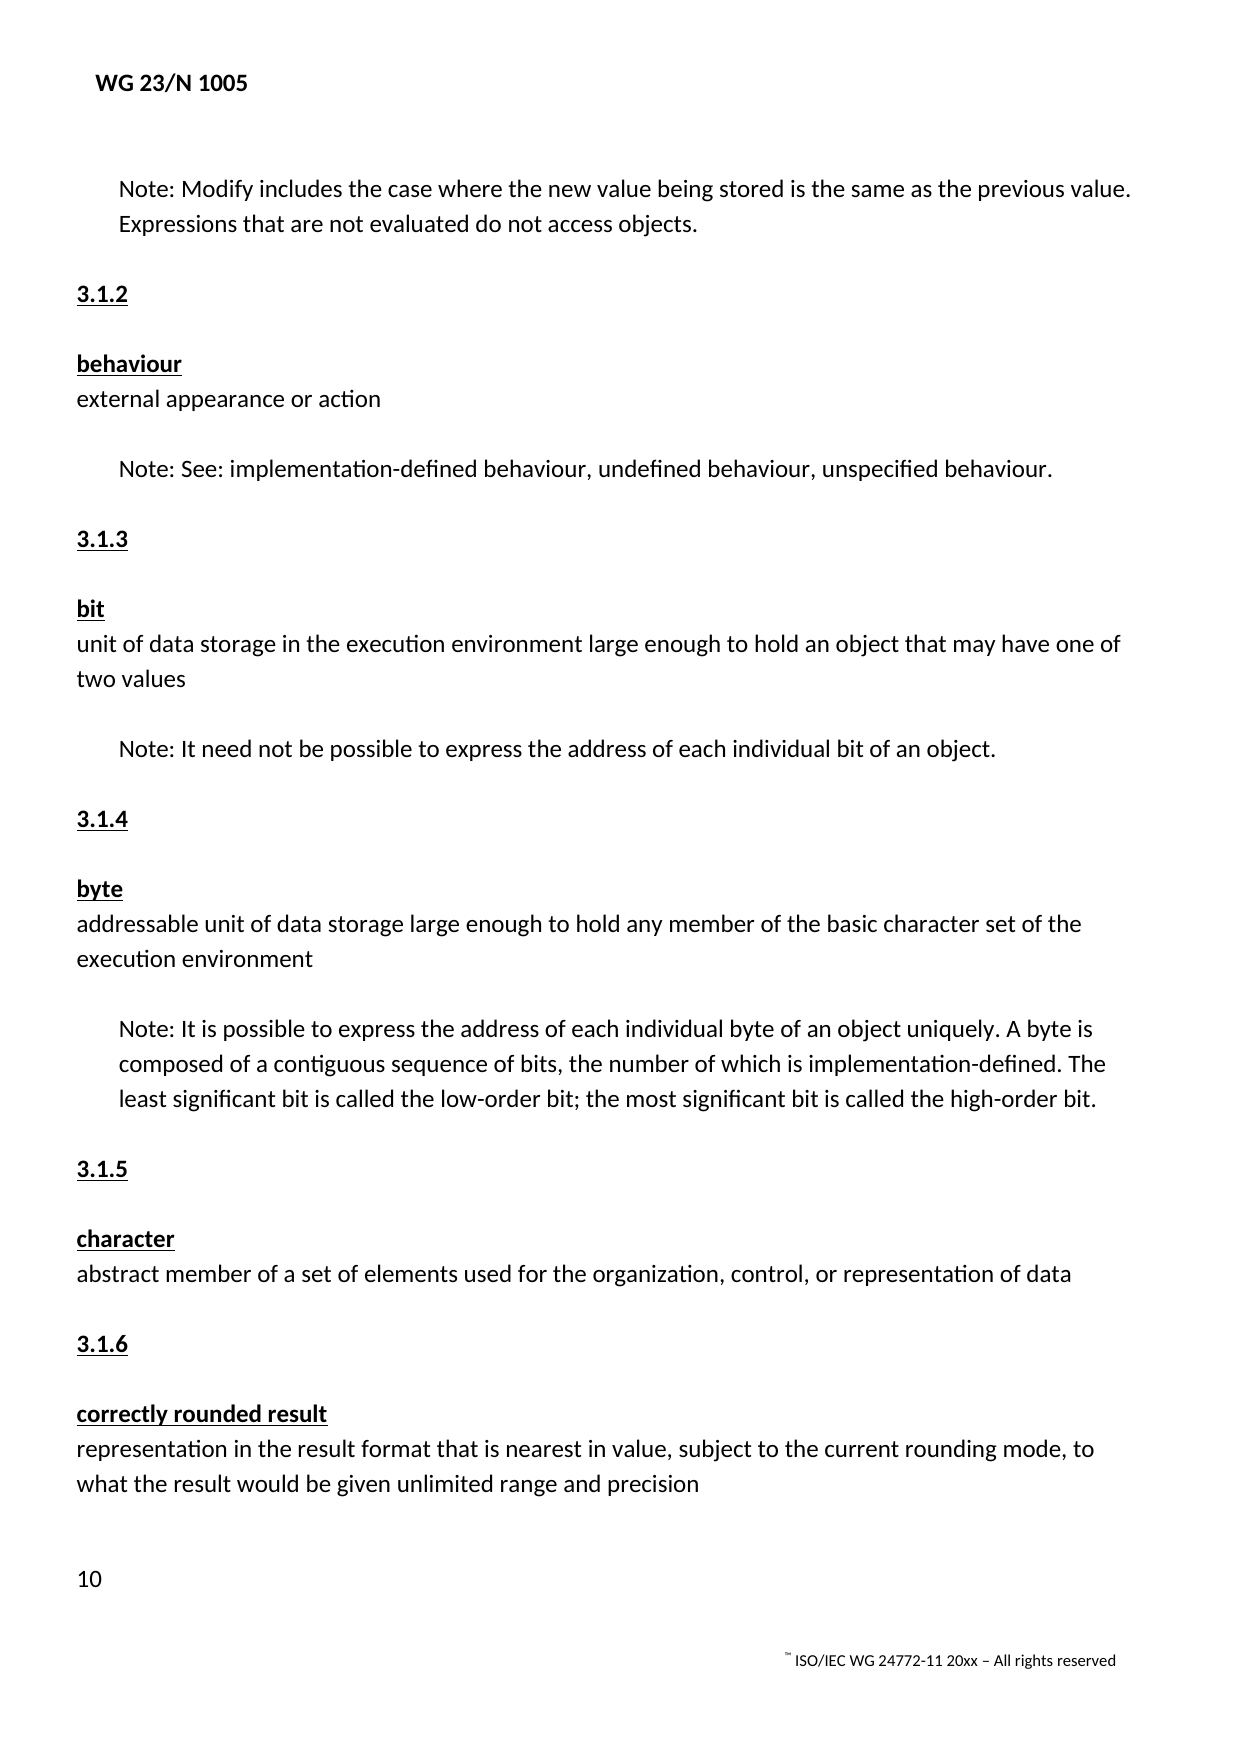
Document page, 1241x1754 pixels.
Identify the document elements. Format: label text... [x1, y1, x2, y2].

text 3.1.2 [76, 278, 1140, 309]
text 3.1.6 [76, 1328, 1140, 1359]
text 3.1.5 [76, 1153, 1140, 1184]
text behaviour external appearance or action [76, 348, 1140, 414]
text representation in the result format that is nearest in value, subject to the current rounding mode, to what the result would be given unlimited range and precision [76, 1433, 1140, 1499]
text bit unit of data storage in the execution environment large enough to hold an object that may have one of two values [76, 593, 1140, 694]
text byte addressable unit of data storage large enough to hold any member of the basic character set of the execution environment [76, 873, 1140, 974]
text Note: See: implementation-defined behaviour, undefined behaviour, unspecified behaviour. [118, 453, 1140, 484]
text 3.1.3 [76, 523, 1140, 554]
text Note: It is possible to express the address of each individual byte of an object uniquely. A byte is composed of a contiguous sequence of bits, the number of which is implementation-defined. The least significant bit is called the low-order bit; the most significant bit is called the high-order bit. [118, 1013, 1140, 1114]
text Note: It need not be possible to express the address of each individual bit of an object. [76, 733, 1140, 764]
text character abstract member of a set of elements used for the organization, control, or representation of data [76, 1223, 1140, 1289]
text correctly rounded result [76, 1398, 1140, 1429]
text Note: Modify includes the case where the new value being stored is the same as the previous value. Expressions that are not evaluated do not access objects. [118, 173, 1140, 239]
text 3.1.4 [76, 803, 1140, 834]
